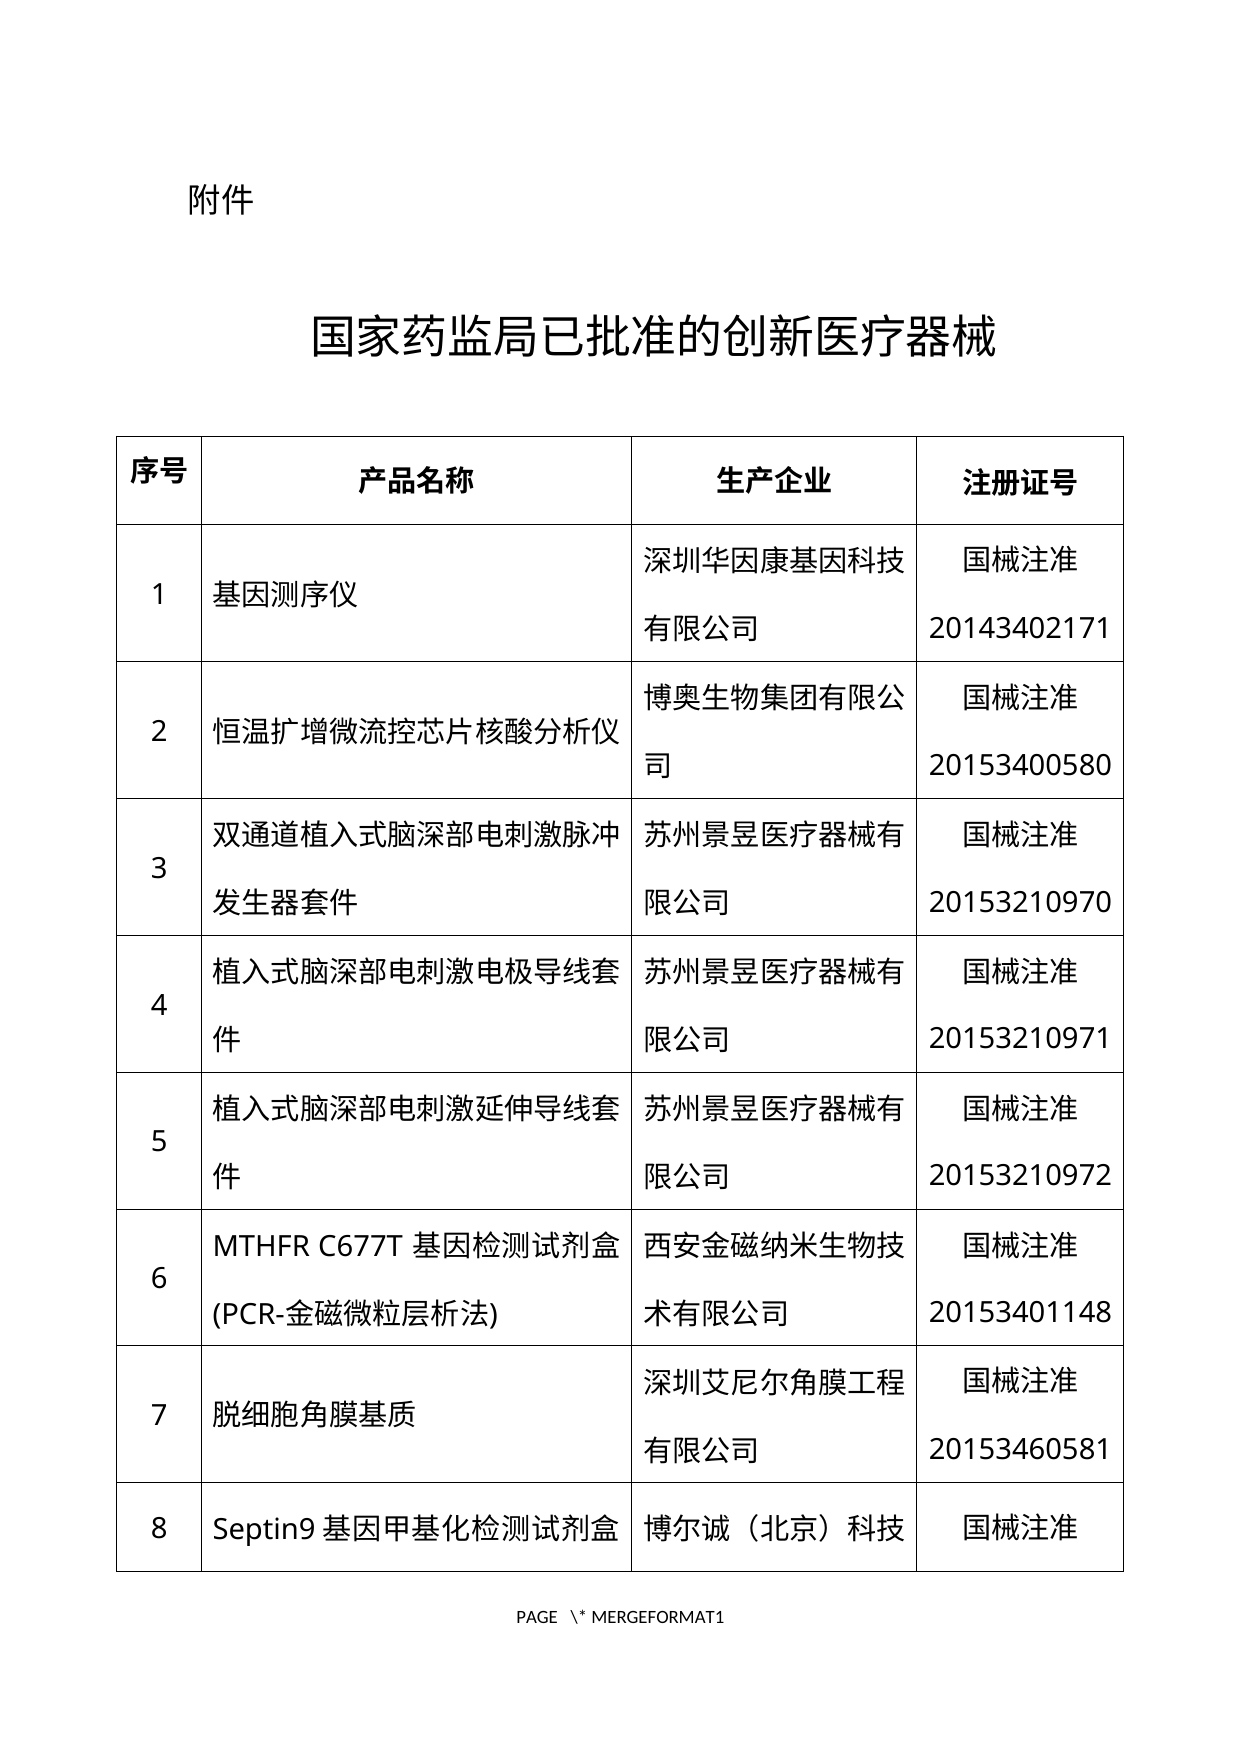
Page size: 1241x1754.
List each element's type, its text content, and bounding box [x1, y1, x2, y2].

table_cell 国械注准20153210971 [917, 936, 1123, 1072]
table_cell 1 [117, 525, 201, 661]
table_cell 深圳华因康基因科技有限公司 [632, 525, 916, 661]
table_cell 博奥生物集团有限公司 [632, 662, 916, 798]
table_cell 2 [117, 662, 201, 798]
table_cell 双通道植入式脑深部电刺激脉冲发生器套件 [202, 799, 631, 935]
table_cell 3 [117, 799, 201, 935]
table_cell MTHFR C677T 基因检测试剂盒(PCR-金磁微粒层析法) [202, 1210, 631, 1345]
text 国家药监局已批准的创新医疗器械 [254, 300, 1053, 368]
table_header 序号 [117, 437, 201, 524]
table_cell 5 [117, 1073, 201, 1208]
table_cell 苏州景昱医疗器械有限公司 [632, 936, 916, 1072]
table_cell 苏州景昱医疗器械有限公司 [632, 1073, 916, 1208]
table_cell Septin9基因甲基化检测试剂盒(PCR荧光探针法) [202, 1483, 631, 1571]
table_cell 国械注准20153210972 [917, 1073, 1123, 1208]
table_cell 苏州景昱医疗器械有限公司 [632, 799, 916, 935]
table_cell 7 [117, 1346, 201, 1482]
table_header 注册证号 [917, 437, 1123, 524]
table_cell 国械注准20153210970 [917, 799, 1123, 935]
table_cell 深圳艾尼尔角膜工程有限公司 [632, 1346, 916, 1482]
table_cell 6 [117, 1210, 201, 1345]
table_cell 国械注准20153401481 [917, 1483, 1123, 1571]
table_header 生产企业 [632, 437, 916, 524]
table_cell 植入式脑深部电刺激电极导线套件 [202, 936, 631, 1072]
table_cell 博尔诚（北京）科技有限公司 [632, 1483, 916, 1571]
table_cell 国械注准20143402171 [917, 525, 1123, 661]
table_cell 西安金磁纳米生物技术有限公司 [632, 1210, 916, 1345]
table_cell 基因测序仪 [202, 525, 631, 661]
table_cell 脱细胞角膜基质 [202, 1346, 631, 1482]
table_cell 4 [117, 936, 201, 1072]
table_cell 恒温扩增微流控芯片核酸分析仪 [202, 662, 631, 798]
table_cell 国械注准20153460581 [917, 1346, 1123, 1482]
table_cell 植入式脑深部电刺激延伸导线套件 [202, 1073, 631, 1208]
table_cell 国械注准20153401148 [917, 1210, 1123, 1345]
table_cell 国械注准20153400580 [917, 662, 1123, 798]
text 附件 [187, 164, 1053, 232]
table_header 产品名称 [202, 437, 631, 524]
table_cell 8 [117, 1483, 201, 1571]
